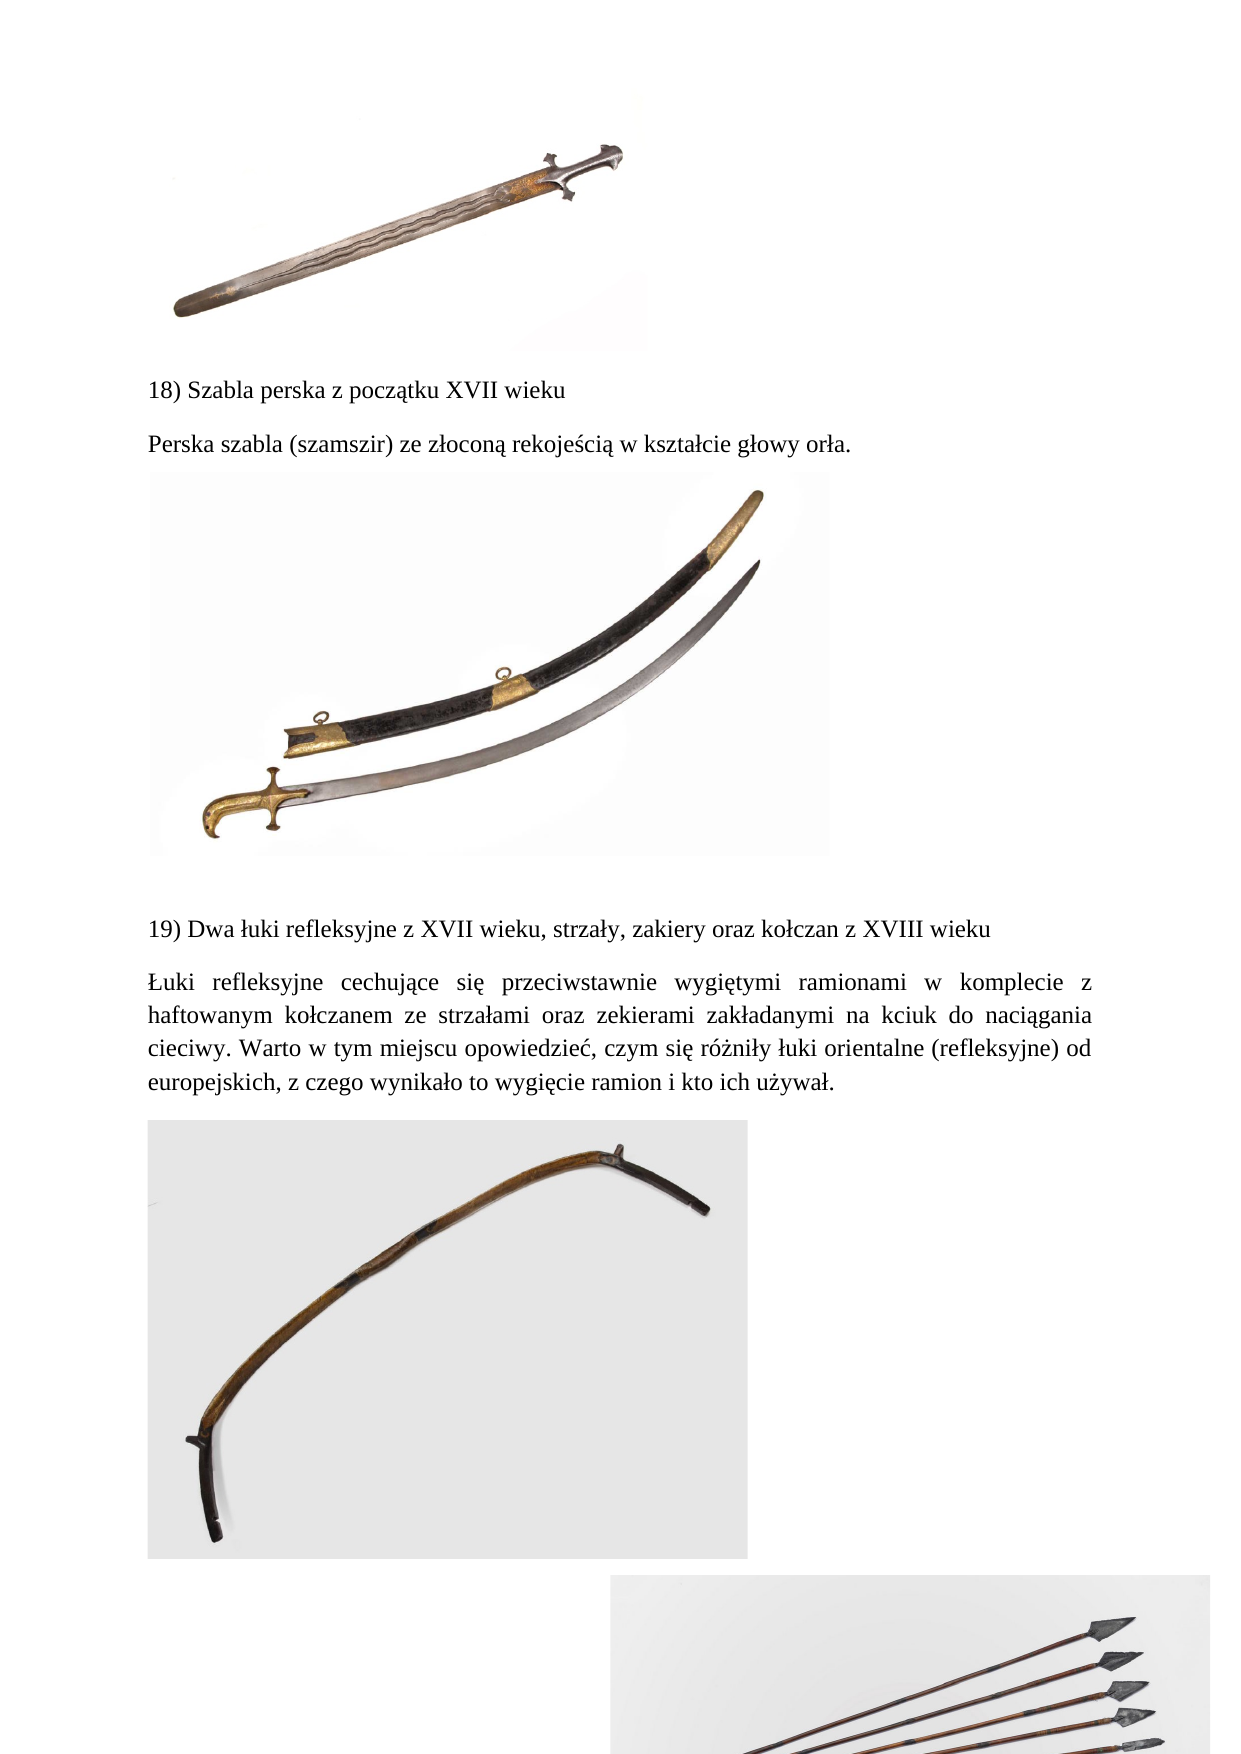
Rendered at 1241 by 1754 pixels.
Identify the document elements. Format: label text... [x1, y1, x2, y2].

picture [147, 88, 648, 351]
picture [147, 1120, 748, 1559]
picture [151, 472, 829, 856]
text Łuki refleksyjne cechujące się przeciwstawnie wygiętymi ramionami w komplecie z haftowanym kołczanem ze strzałami oraz zekierami zakładanymi na kciuk do naciągania cieciwy. Warto w tym miejscu opowiedzieć, czym się różniły łuki orientalne (refleksyjne) od europejskich, z czego wynikało to wygięcie ramion i kto ich używał. [148, 967, 1093, 1095]
text Perska szabla (szamszir) ze złoconą rekojeścią w kształcie głowy orła. [148, 429, 1093, 458]
picture [610, 1575, 1210, 1754]
text 19) Dwa łuki refleksyjne z XVII wieku, strzały, zakiery oraz kołczan z XVIII wieku [148, 914, 1093, 942]
text 18) Szabla perska z początku XVII wieku [148, 375, 1093, 404]
